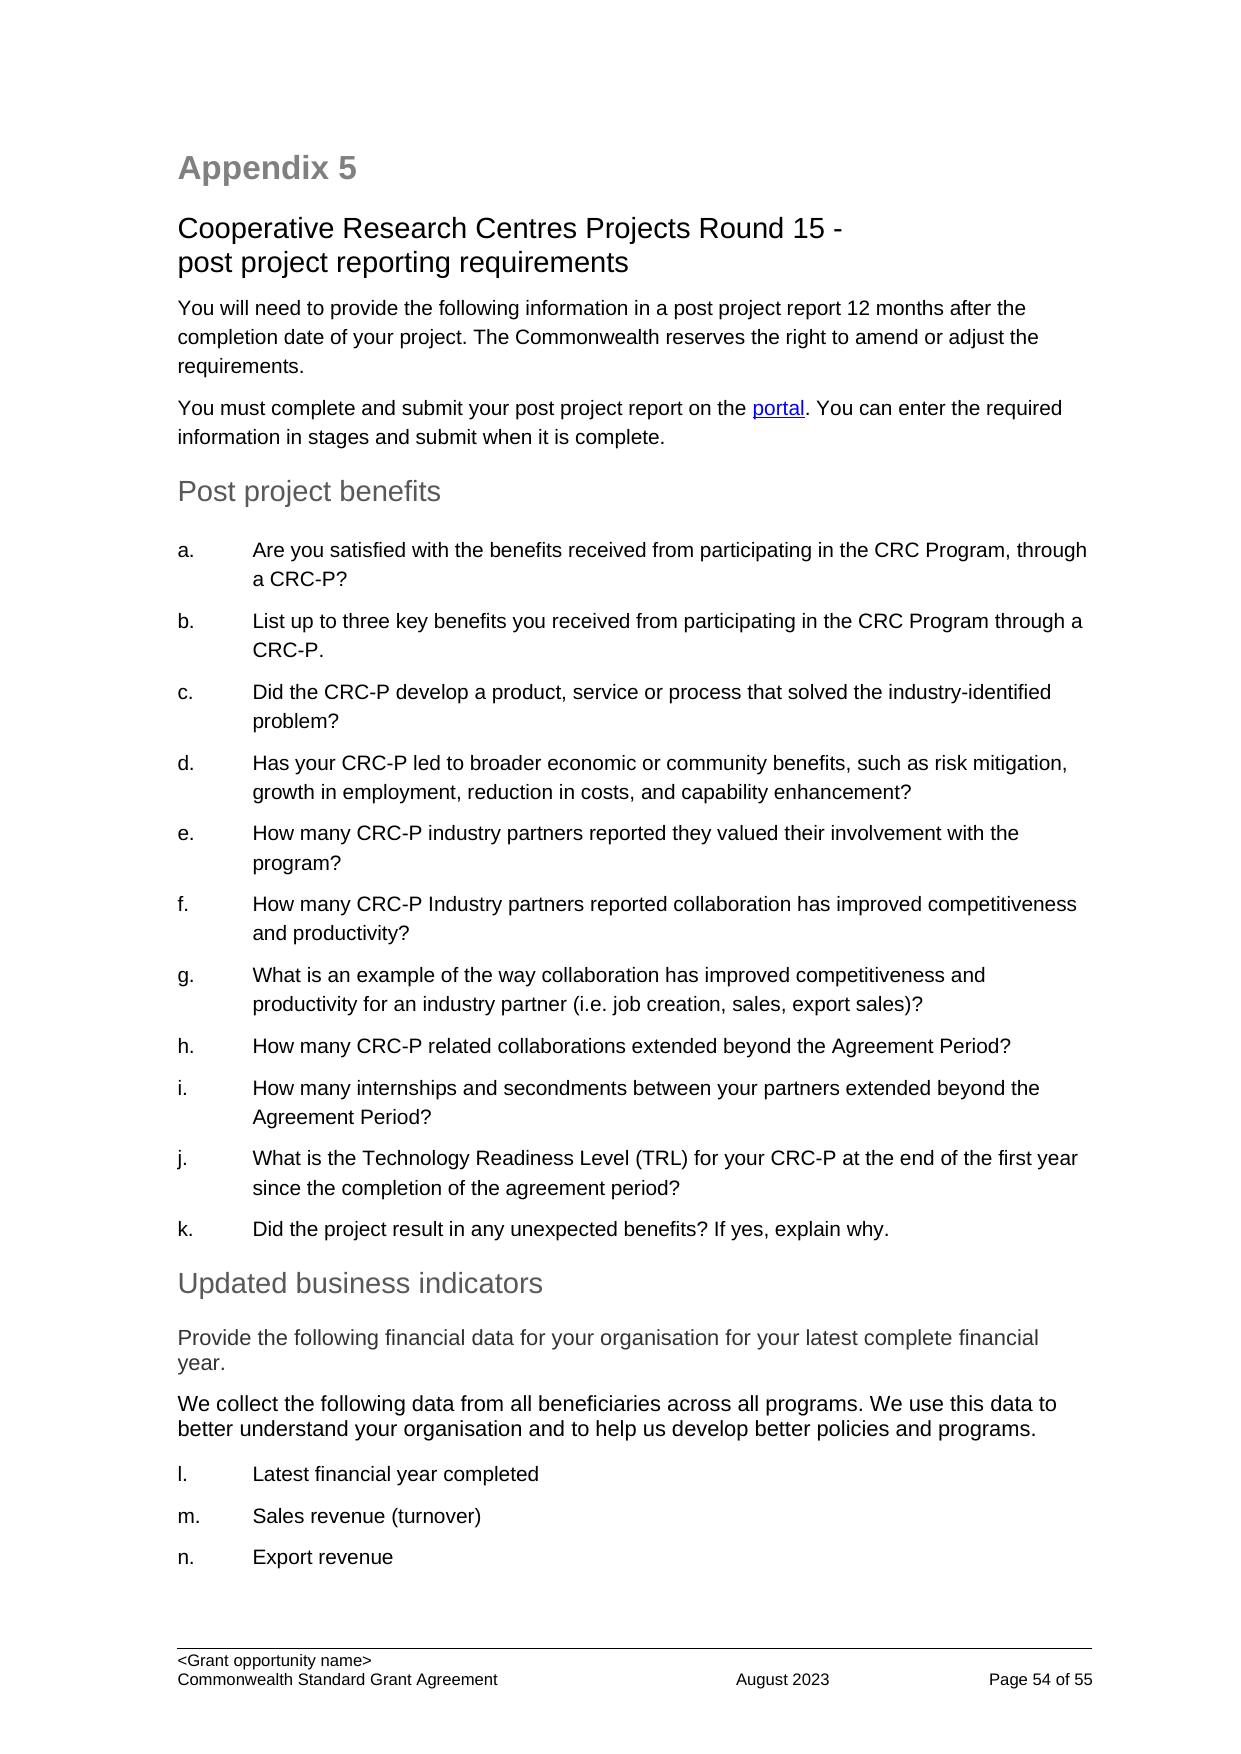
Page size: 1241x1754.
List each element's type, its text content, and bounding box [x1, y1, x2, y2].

list What is an example of the way collaboration has improved competitiveness and productivity for an industry partner (i.e. job creation, sales, export sales)? [177, 958, 1092, 1016]
text Updated business indicators [177, 1266, 1092, 1299]
list Has your CRC-P led to broader economic or community benefits, such as risk mitigation, growth in employment, reduction in costs, and capability enhancement? [177, 745, 1092, 803]
list Are you satisfied with the benefits received from participating in the CRC Program, through a CRC-P? [177, 533, 1092, 591]
list Did the CRC-P develop a product, service or process that solved the industry-identified problem? [177, 674, 1092, 733]
text Appendix 5 [177, 148, 1092, 186]
text You will need to provide the following information in a post project report 12 months after the completion date of your project. The Commonwealth reserves the right to amend or adjust the requirements. [177, 291, 1092, 378]
text You must complete and submit your post project report on the portal. You can enter the required information in stages and submit when it is complete. [177, 391, 1092, 449]
list Did the project result in any unexpected benefits? If yes, explain why. [177, 1212, 1092, 1241]
list How many CRC-P related collaborations extended beyond the Agreement Period? [177, 1028, 1092, 1058]
list How many CRC-P Industry partners reported collaboration has improved competitiveness and productivity? [177, 887, 1092, 945]
list Latest financial year completed [177, 1457, 1092, 1486]
list List up to three key benefits you received from participating in the CRC Program through a CRC-P. [177, 603, 1092, 662]
text Cooperative Research Centres Projects Round 15 - post project reporting requirements [177, 211, 1092, 278]
text We collect the following data from all beneficiaries across all programs. We use this data to better understand your organisation and to help us develop better policies and programs. [177, 1391, 1092, 1441]
list How many CRC-P industry partners reported they valued their involvement with the program? [177, 816, 1092, 874]
text Provide the following financial data for your organisation for your latest complete financial year. [177, 1324, 1092, 1375]
list Export revenue [177, 1540, 1092, 1569]
list How many internships and secondments between your partners extended beyond the Agreement Period? [177, 1070, 1092, 1128]
text Post project benefits [177, 474, 1092, 508]
list What is the Technology Readiness Level (TRL) for your CRC-P at the end of the first year since the completion of the agreement period? [177, 1141, 1092, 1199]
list Sales revenue (turnover) [177, 1498, 1092, 1527]
